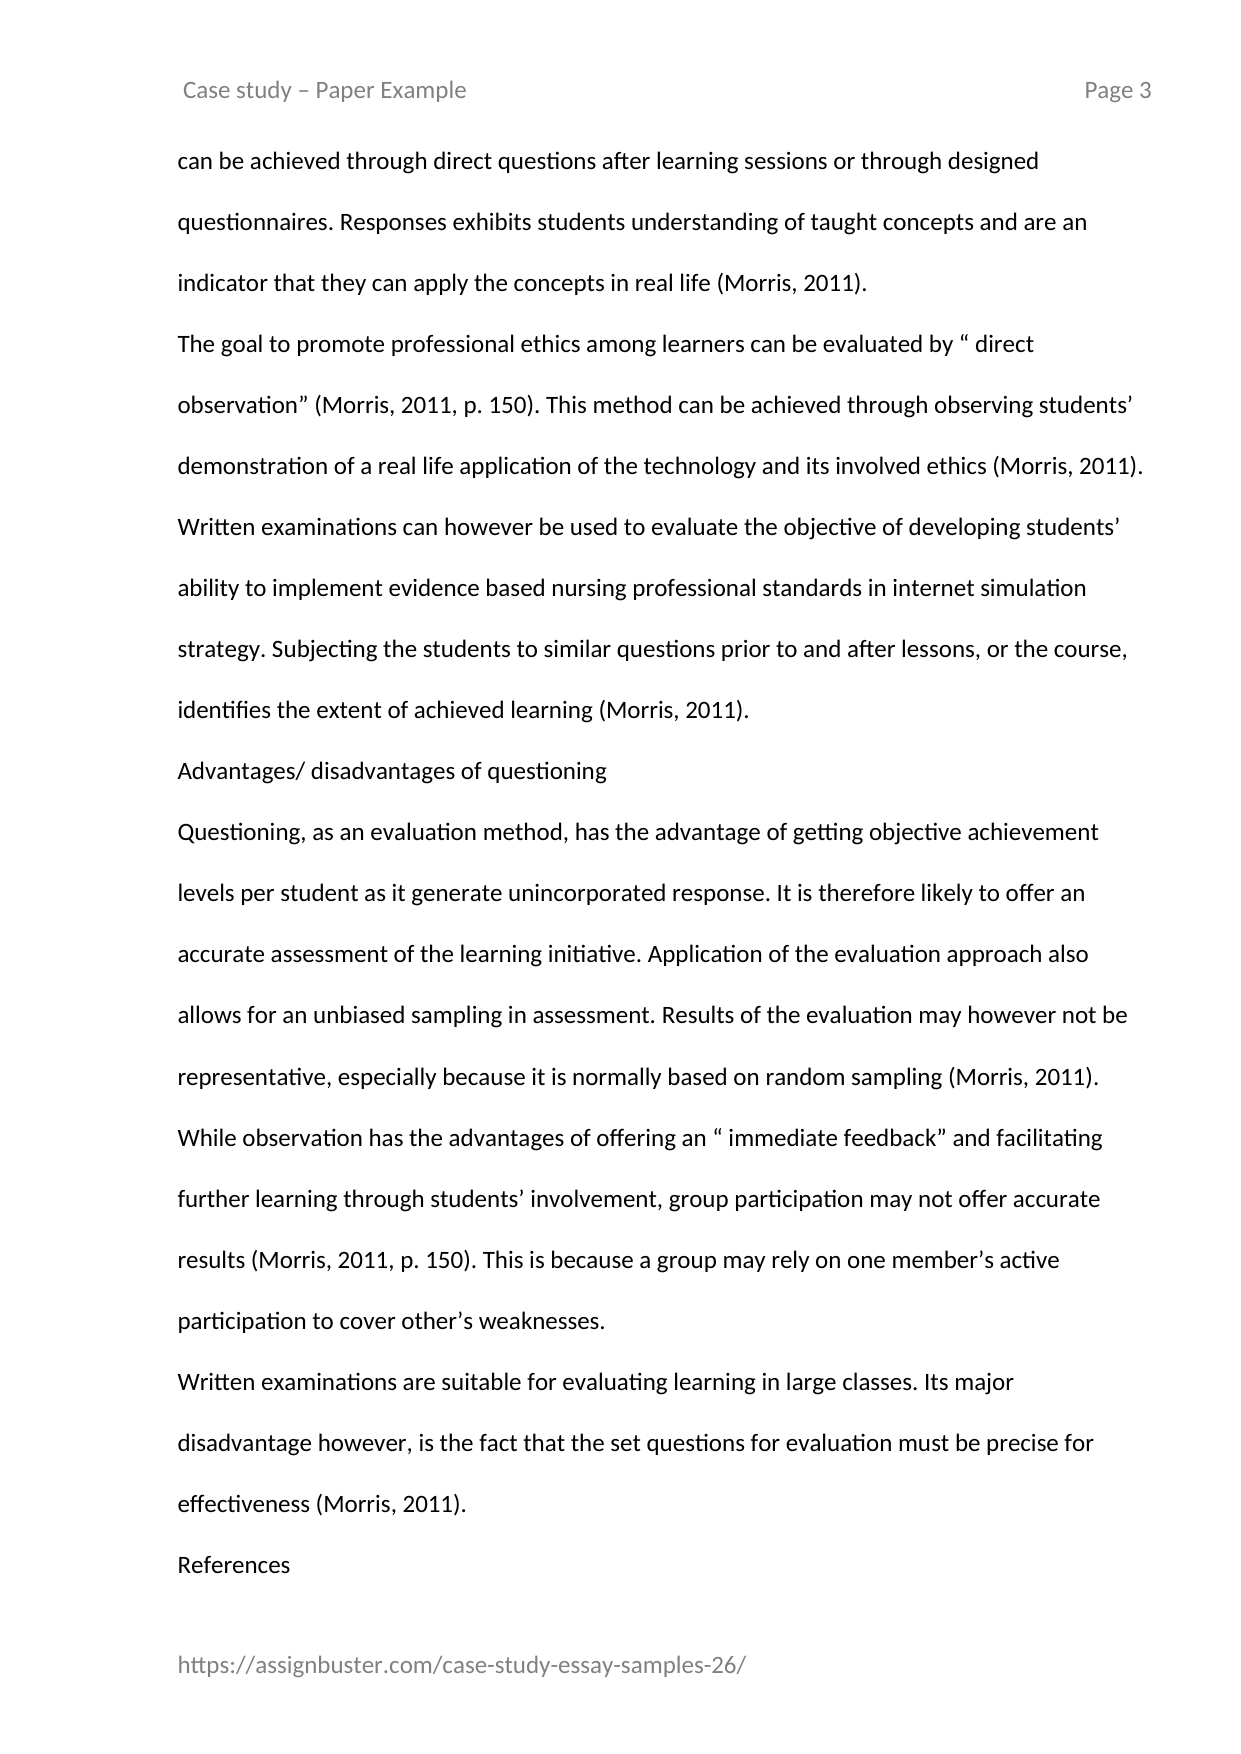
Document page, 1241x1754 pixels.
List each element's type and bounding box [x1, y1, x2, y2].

text [177, 145, 1152, 1579]
